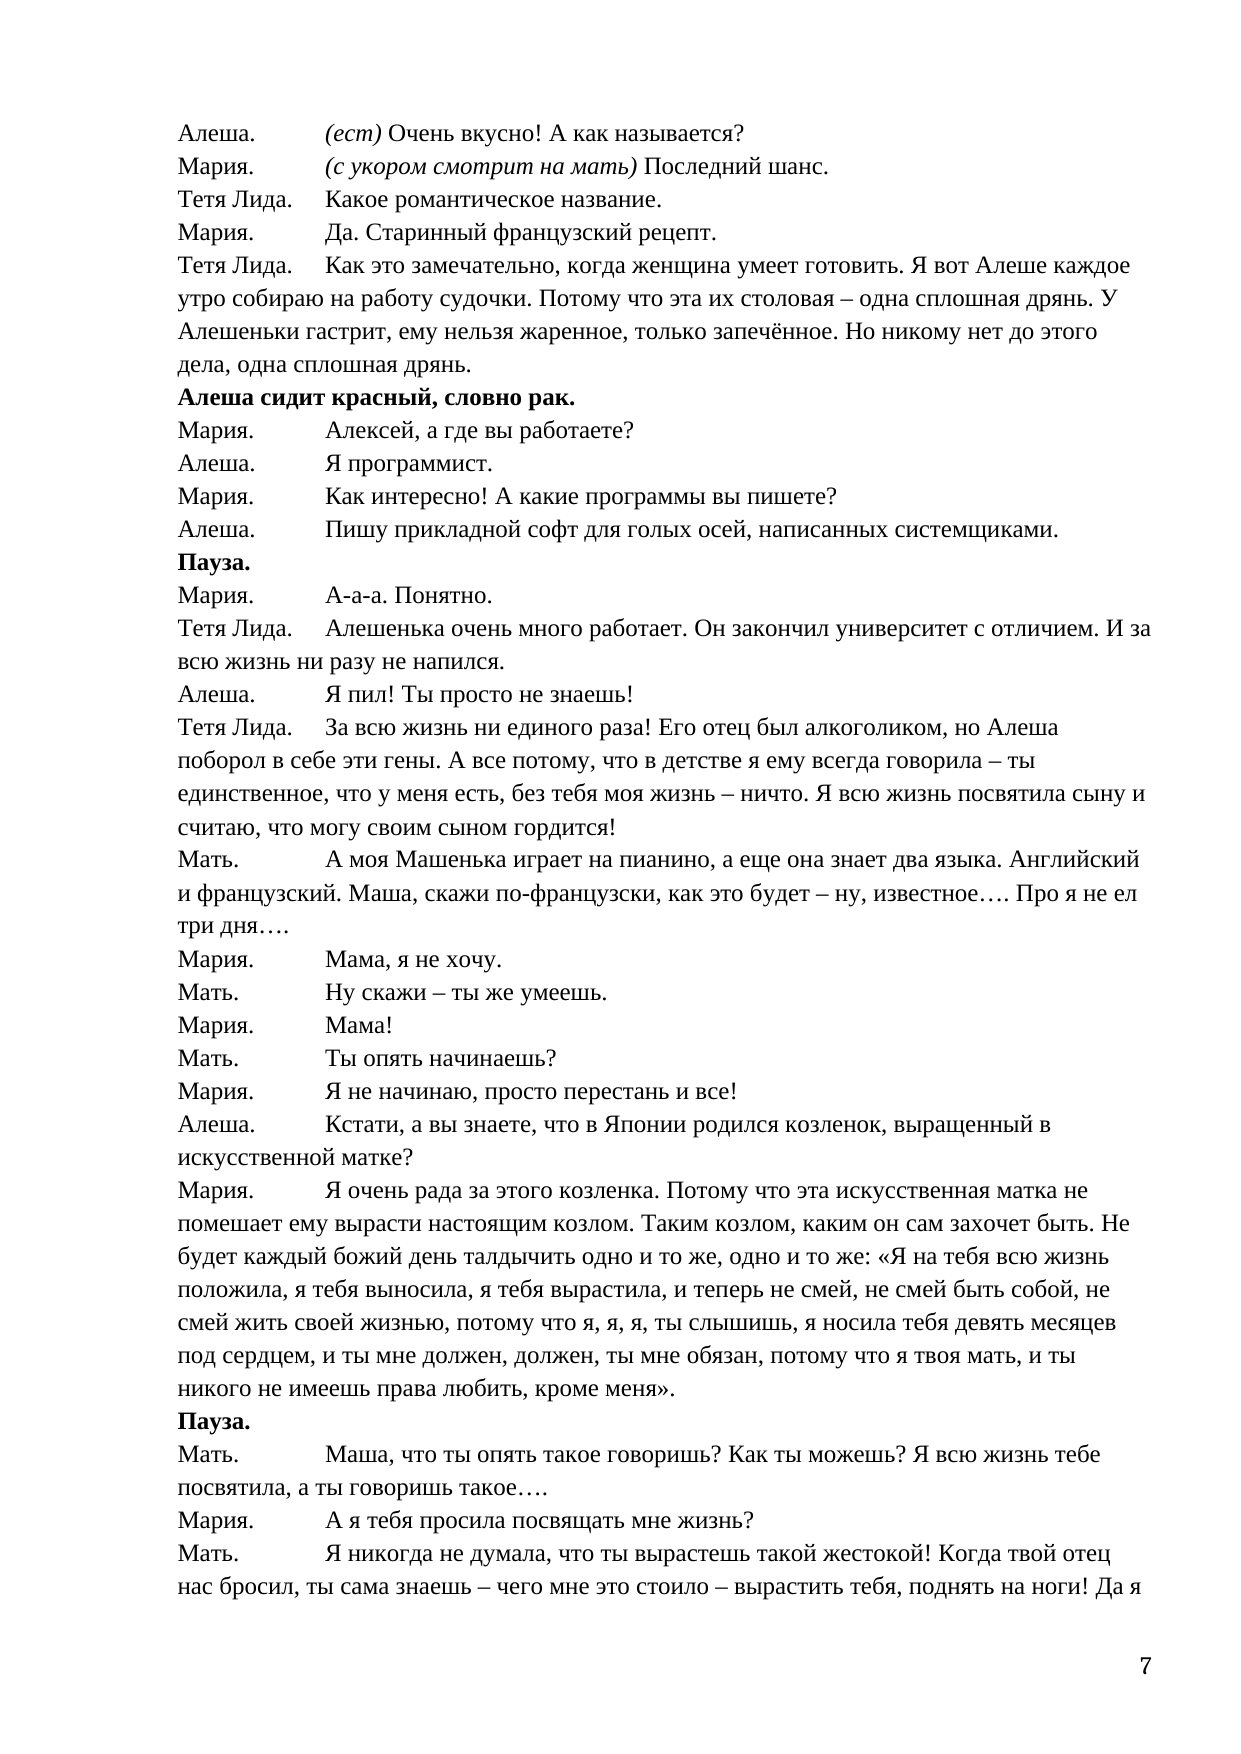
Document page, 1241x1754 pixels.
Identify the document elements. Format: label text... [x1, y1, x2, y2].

text Мария. Алексей, а где вы работаете? [177, 415, 1152, 444]
text Мария. (с укором смотрит на мать) Последний шанс. [177, 151, 1152, 180]
text Мария. А я тебя просила посвящать мне жизнь? [177, 1505, 1152, 1534]
text Алеша. Кстати, а вы знаете, что в Японии родился козленок, выращенный в искусственной матке? [177, 1109, 1152, 1171]
text Мария. А-а-а. Понятно. [177, 580, 1152, 609]
text Тетя Лида. Как это замечательно, когда женщина умеет готовить. Я вот Алеше каждое утро собираю на работу судочки. Потому что эта их столовая – одна сплошная дрянь. У Алешеньки гастрит, ему нельзя жаренное, только запечённое. Но никому нет до этого дела, одна сплошная дрянь. [177, 250, 1152, 378]
text Алеша. Я программист. [177, 448, 1152, 477]
text Мать. Ну скажи – ты же умеешь. [177, 977, 1152, 1005]
text Мария. Мама, я не хочу. [177, 944, 1152, 972]
text Мария. Я не начинаю, просто перестань и все! [177, 1076, 1152, 1104]
text Мария. Да. Старинный французский рецепт. [177, 217, 1152, 246]
text Алеша. Пишу прикладной софт для голых осей, написанных системщиками. [177, 514, 1152, 543]
text Алеша. (ест) Очень вкусно! А как называется? [177, 118, 1152, 147]
text Тетя Лида. За всю жизнь ни единого раза! Его отец был алкоголиком, но Алеша поборол в себе эти гены. А все потому, что в детстве я ему всегда говорила – ты единственное, что у меня есть, без тебя моя жизнь – ничто. Я всю жизнь посвятила сыну и считаю, что могу своим сыном гордится! [177, 712, 1152, 840]
text Алеша сидит красный, словно рак. [177, 382, 1152, 411]
text Пауза. [177, 547, 1152, 576]
text Мария. Я очень рада за этого козленка. Потому что эта искусственная матка не помешает ему вырасти настоящим козлом. Таким козлом, каким он сам захочет быть. Не будет каждый божий день талдычить одно и то же, одно и то же: «Я на тебя всю жизнь положила, я тебя выносила, я тебя вырастила, и теперь не смей, не смей быть собой, не смей жить своей жизнью, потому что я, я, я, ты слышишь, я носила тебя девять месяцев под сердцем, и ты мне должен, должен, ты мне обязан, потому что я твоя мать, и ты никого не имеешь права любить, кроме меня». [177, 1175, 1152, 1402]
text Тетя Лида. Алешенька очень много работает. Он закончил университет с отличием. И за всю жизнь ни разу не напился. [177, 613, 1152, 675]
text Мать. А моя Машенька играет на пианино, а еще она знает два языка. Английский и французский. Маша, скажи по-французски, как это будет – ну, известное…. Про я не ел три дня…. [177, 844, 1152, 939]
text Тетя Лида. Какое романтическое название. [177, 184, 1152, 213]
text Алеша. Я пил! Ты просто не знаешь! [177, 679, 1152, 708]
text Мария. Как интересно! А какие программы вы пишете? [177, 481, 1152, 510]
text Мать. Маша, что ты опять такое говоришь? Как ты можешь? Я всю жизнь тебе посвятила, а ты говоришь такое…. [177, 1439, 1152, 1501]
text Мария. Мама! [177, 1010, 1152, 1038]
text Пауза. [177, 1406, 1152, 1435]
text Мать. Ты опять начинаешь? [177, 1043, 1152, 1071]
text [177, 1538, 1152, 1600]
